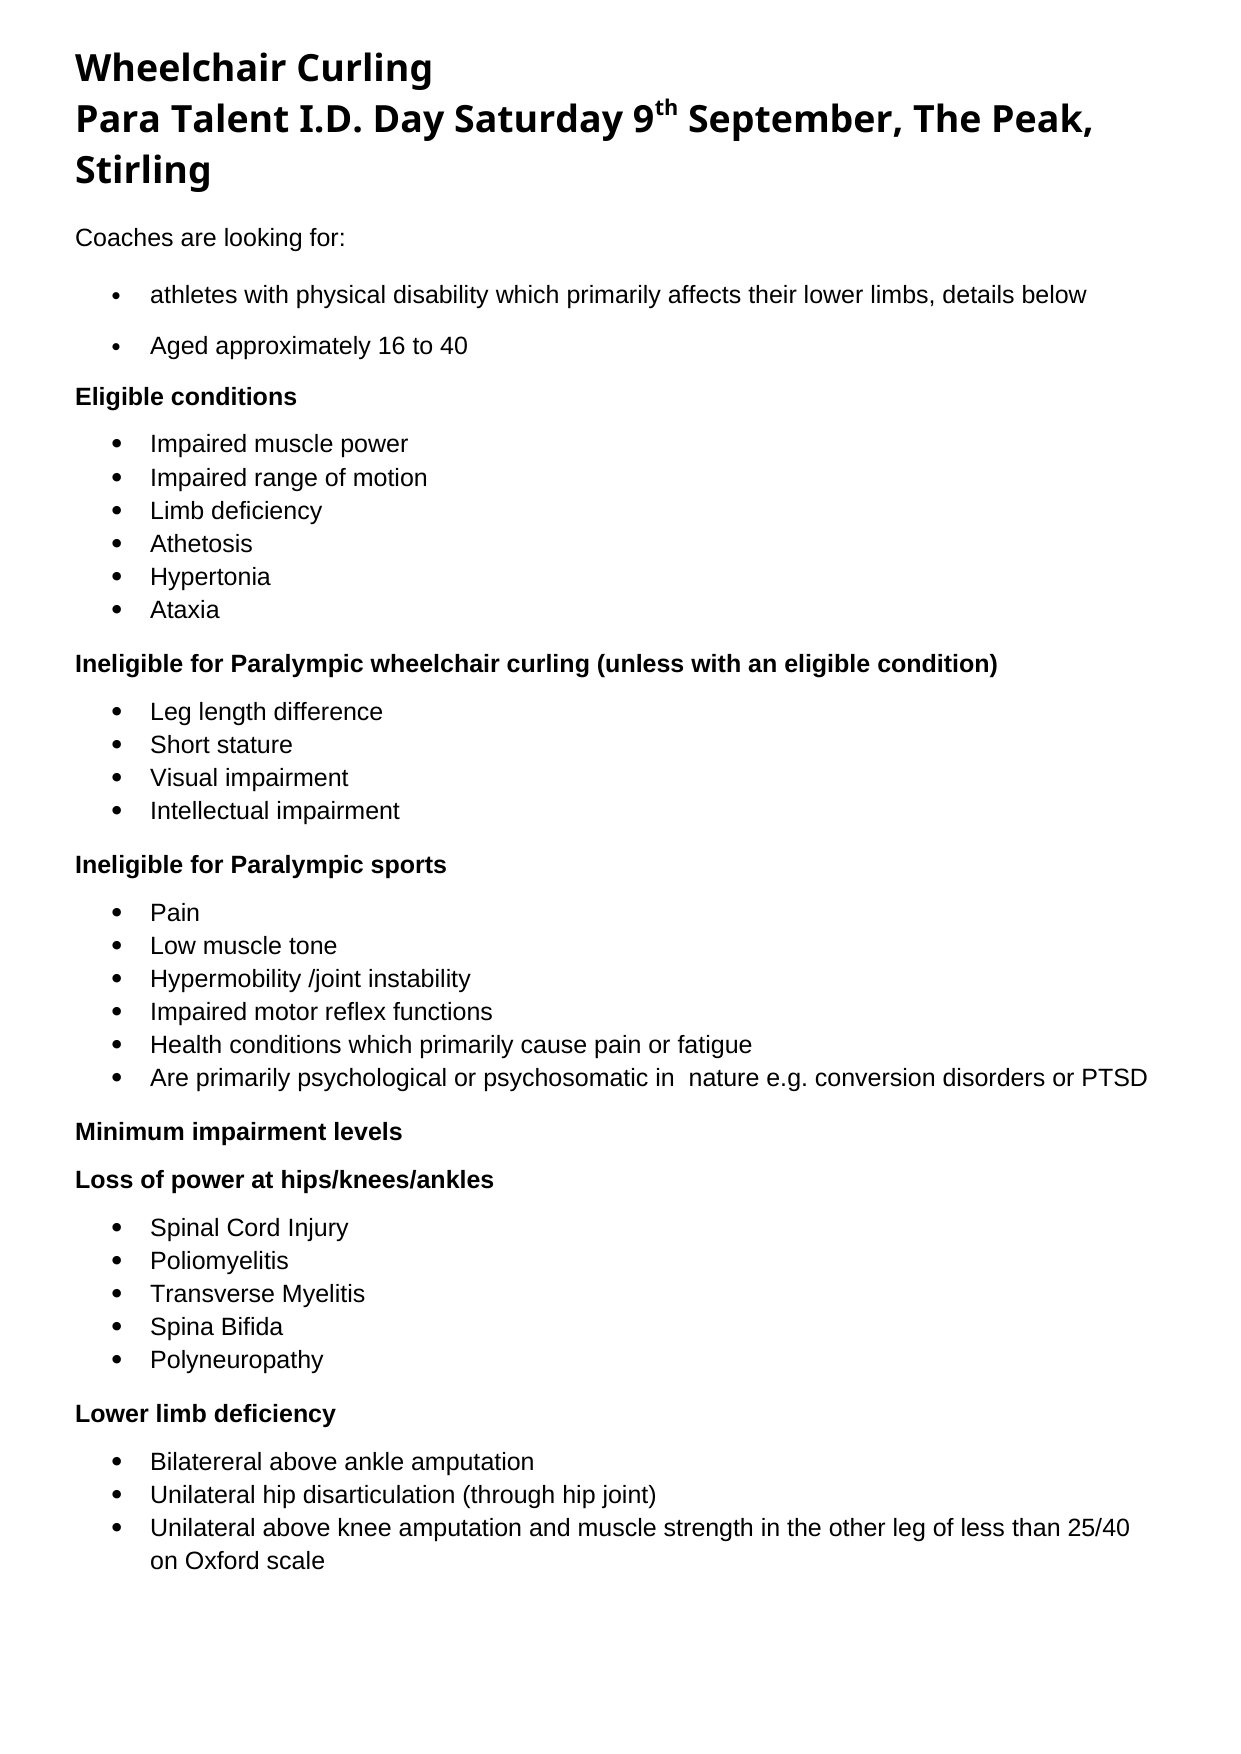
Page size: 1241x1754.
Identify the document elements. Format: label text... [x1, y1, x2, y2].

list Spinal Cord Injury [112, 1213, 1165, 1242]
list Low muscle tone [112, 931, 1165, 960]
list Are primarily psychological or psychosomatic in nature e.g. conversion disorders or PTSD [112, 1063, 1165, 1092]
list Aged approximately 16 to 40 [112, 331, 1165, 360]
list Athetosis [112, 529, 1165, 558]
list Impaired muscle power [112, 429, 1165, 458]
list Impaired motor reflex functions [112, 997, 1165, 1026]
text Coaches are looking for: [75, 222, 1165, 251]
list Spina Bifida [112, 1312, 1165, 1341]
list Impaired range of motion [112, 462, 1165, 491]
list Polyneuropathy [112, 1345, 1165, 1374]
text Loss of power at hips/knees/ankles [75, 1165, 1165, 1194]
list Limb deficiency [112, 496, 1165, 524]
list Pain [112, 898, 1165, 927]
list Unilateral above knee amputation and muscle strength in the other leg of less than 25/40 on Oxford scale [112, 1513, 1165, 1575]
text Ineligible for Paralympic sports [75, 850, 1165, 879]
list Hypermobility /joint instability [112, 964, 1165, 993]
list Ataxia [112, 595, 1165, 624]
list Intellectual impairment [112, 796, 1165, 825]
list Bilatereral above ankle amputation [112, 1447, 1165, 1476]
list Visual impairment [112, 763, 1165, 792]
list Hypertonia [112, 562, 1165, 591]
list Short stature [112, 730, 1165, 759]
list Leg length difference [112, 697, 1165, 726]
text Ineligible for Paralympic wheelchair curling (unless with an eligible condition) [75, 649, 1165, 678]
list Unilateral hip disarticulation (through hip joint) [112, 1480, 1165, 1509]
list Poliomyelitis [112, 1246, 1165, 1275]
list Transverse Myelitis [112, 1279, 1165, 1308]
list athletes with physical disability which primarily affects their lower limbs, details below [112, 280, 1165, 309]
text Lower limb deficiency [75, 1399, 1165, 1428]
text Eligible conditions [75, 382, 1165, 410]
text Minimum impairment levels [75, 1117, 1165, 1146]
list Health conditions which primarily cause pain or fatigue [112, 1030, 1165, 1059]
